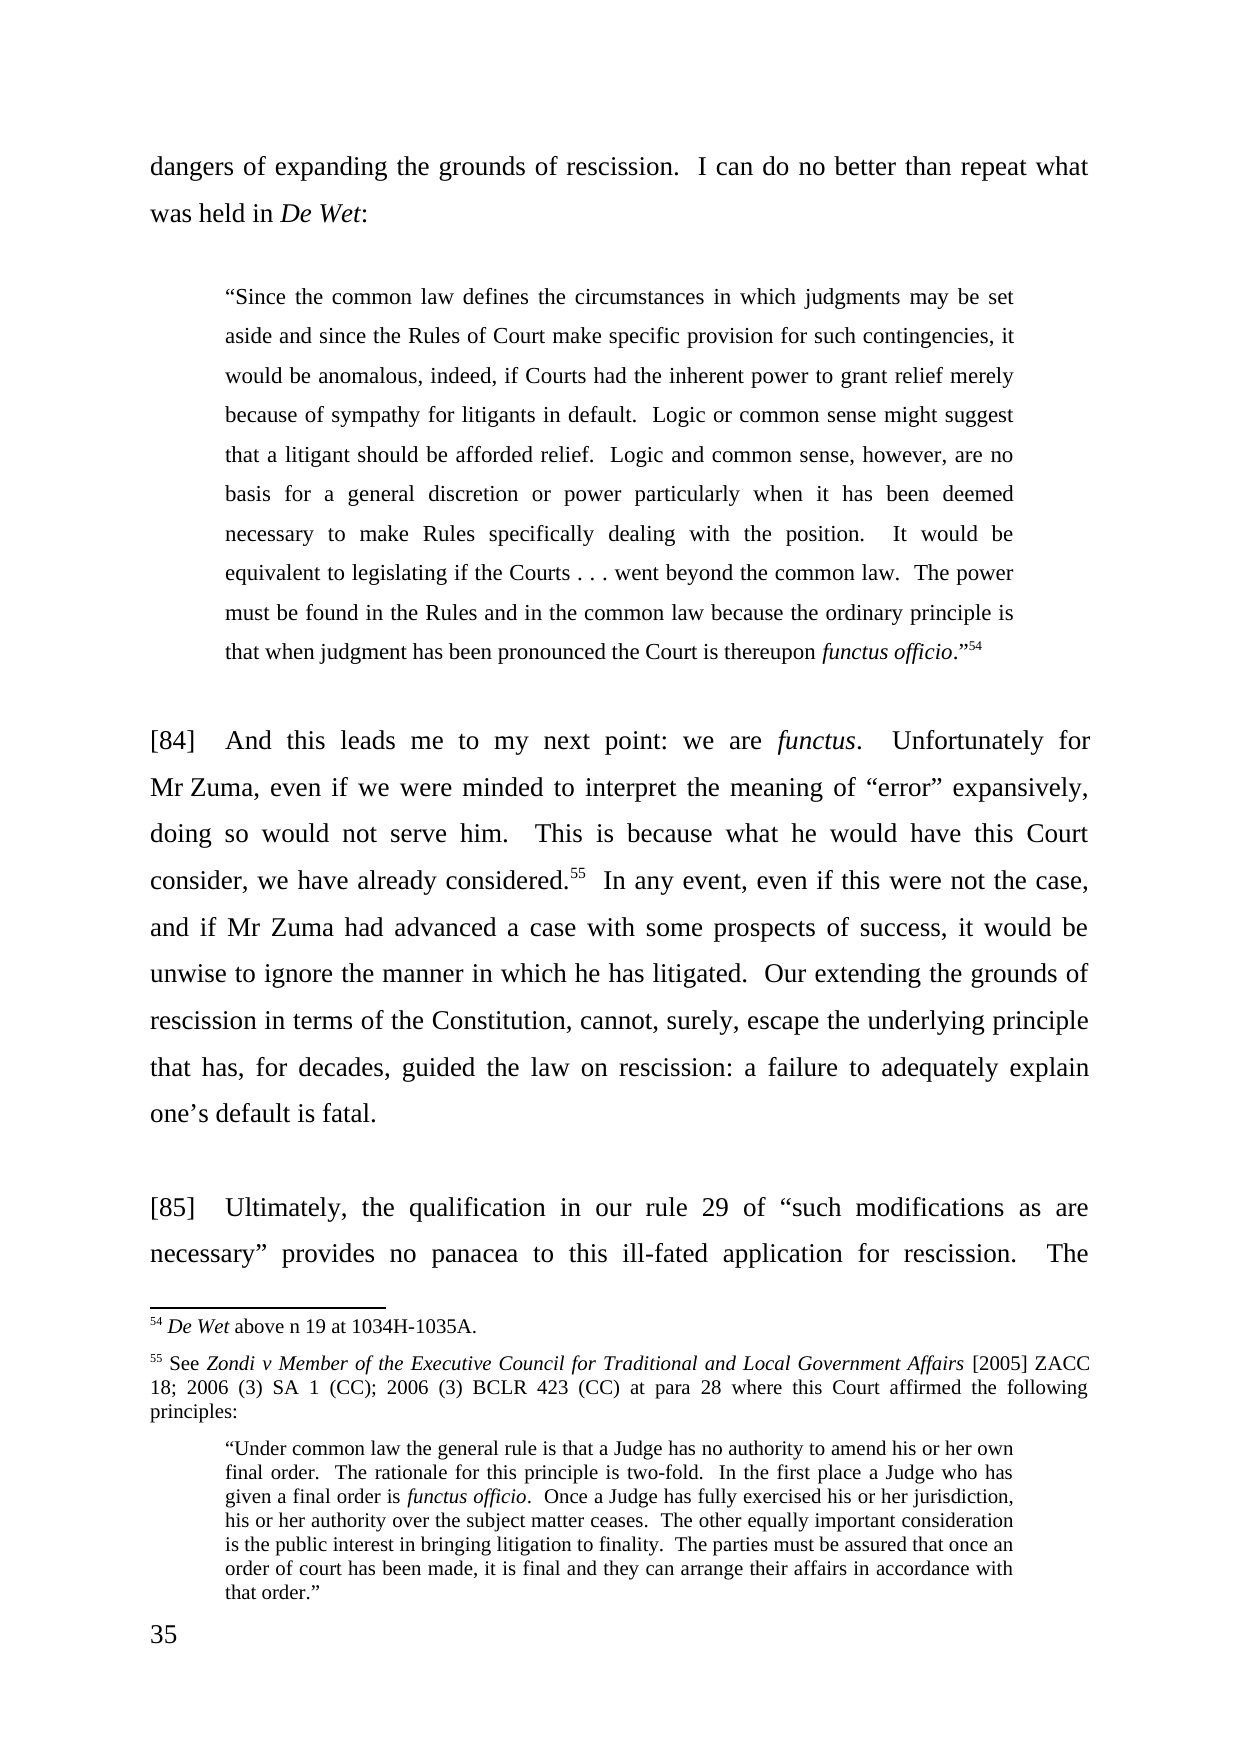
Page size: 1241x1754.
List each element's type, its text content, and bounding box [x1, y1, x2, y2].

list [83] Of course, all of the above refers to instances where courts have been required to grapple with the expansion of the common law, which is somewhat different from what we are being requested to do, which is more akin to an exercise of statutory interpretation. But I do not think it wise to ignore what our courts have said on the dangers of expanding the grounds of rescission. I can do no better than repeat what was held in De Wet: [150, 150, 1090, 228]
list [150, 1191, 1090, 1269]
text “Since the common law defines the circumstances in which judgments may be set aside and since the Rules of Court make specific provision for such contingencies, it would be anomalous, indeed, if Courts had the inherent power to grant relief merely because of sympathy for litigants in default. Logic or common sense might suggest that a litigant should be afforded relief. Logic and common sense, however, are no basis for a general discretion or power particularly when it has been deemed necessary to make Rules specifically dealing with the position. It would be equivalent to legislating if the Courts . . . went beyond the common law. The power must be found in the Rules and in the common law because the ordinary principle is that when judgment has been pronounced the Court is thereupon functus officio.” [225, 283, 1015, 664]
list [84] And this leads me to my next point: we are functus. Unfortunately for Mr Zuma, even if we were minded to interpret the meaning of “error” expansively, doing so would not serve him. This is because what he would have this Court consider, we have already considered. In any event, even if this were not the case, and if Mr Zuma had advanced a case with some prospects of success, it would be unwise to ignore the manner in which he has litigated. Our extending the grounds of rescission in terms of the Constitution, cannot, surely, escape the underlying principle that has, for decades, guided the law on rescission: a failure to adequately explain one’s default is fatal. [150, 724, 1090, 1129]
